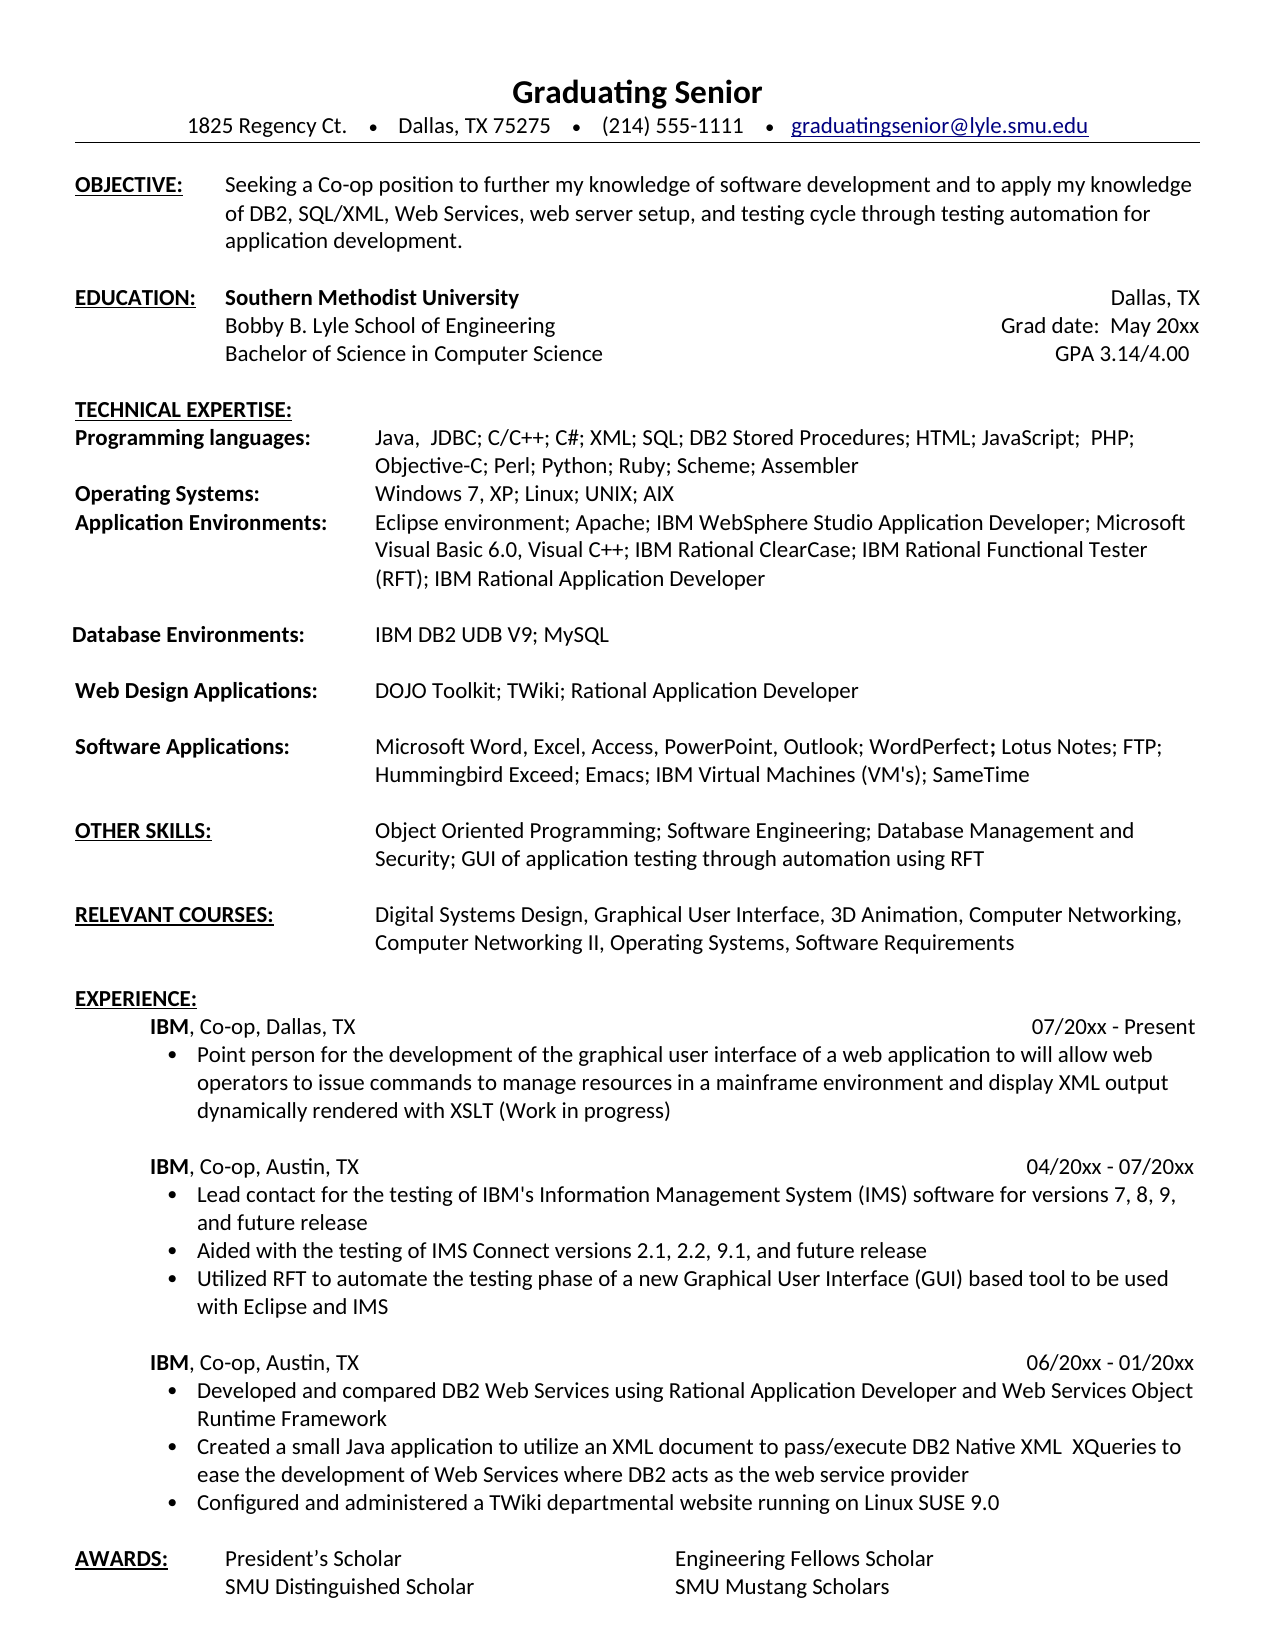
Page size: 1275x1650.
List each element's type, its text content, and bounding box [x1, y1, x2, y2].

list Configured and administered a TWiki departmental website running on Linux SUSE 9.0 [169, 1488, 1200, 1516]
text EDUCATION: Southern Methodist University Dallas, TX [75, 283, 1200, 311]
text Bobby B. Lyle School of Engineering Grad date: May 20xx [75, 311, 1200, 339]
text SMU Distinguished Scholar SMU Mustang Scholars [75, 1572, 1200, 1600]
list Lead contact for the testing of IBM's Information Management System (IMS) software for versions 7, 8, 9, and future release [169, 1180, 1200, 1236]
list Developed and compared DB2 Web Services using Rational Application Developer and Web Services Object Runtime Framework [169, 1376, 1200, 1432]
list Point person for the development of the graphical user interface of a web application to will allow web operators to issue commands to manage resources in a mainframe environment and display XML output dynamically rendered with XSLT (Work in progress) [169, 1040, 1200, 1124]
text Operating Systems: Windows 7, XP; Linux; UNIX; AIX [75, 479, 1200, 508]
text OTHER SKILLS: Object Oriented Programming; Software Engineering; Database Management and Security; GUI of application testing through automation using RFT [75, 816, 1200, 872]
text Technical Expertise: [75, 396, 1200, 423]
text Graduating Senior [75, 71, 1200, 111]
text EXPERIENCE: [75, 984, 1200, 1012]
text OBJECTIVE: Seeking a Co-op position to further my knowledge of software development and to apply my knowledge of DB2, SQL/XML, Web Services, web server setup, and testing cycle through testing automation for application development. [75, 171, 1200, 255]
text IBM, Co-op, Dallas, TX 07/20xx - Present [150, 1012, 1200, 1040]
text Application Environments: Eclipse environment; Apache; IBM WebSphere Studio Application Developer; Microsoft Visual Basic 6.0, Visual C++; IBM Rational ClearCase; IBM Rational Functional Tester (RFT); IBM Rational Application Developer [75, 508, 1200, 592]
text IBM, Co-op, Austin, TX 06/20xx - 01/20xx [150, 1348, 1200, 1376]
text Software Applications: Microsoft Word, Excel, Access, PowerPoint, Outlook; WordPerfect; Lotus Notes; FTP; Hummingbird Exceed; Emacs; IBM Virtual Machines (VM's); SameTime [75, 732, 1200, 788]
text Database Environments: IBM DB2 UDB V9; MySQL [72, 620, 1200, 648]
list Aided with the testing of IMS Connect versions 2.1, 2.2, 9.1, and future release [169, 1236, 1200, 1264]
text Programming languages: Java, JDBC; C/C++; C#; XML; SQL; DB2 Stored Procedures; HTML; JavaScript; PHP; Objective-C; Perl; Python; Ruby; Scheme; Assembler [75, 423, 1200, 479]
text IBM, Co-op, Austin, TX 04/20xx - 07/20xx [150, 1152, 1200, 1180]
list Utilized RFT to automate the testing phase of a new Graphical User Interface (GUI) based tool to be used with Eclipse and IMS [169, 1264, 1200, 1320]
text Bachelor of Science in Computer Science GPA 3.14/4.00 [75, 339, 1200, 367]
text 1825 Regency Ct. • Dallas, TX 75275 • (214) 555-1111 • graduatingsenior@lyle.smu.edu [75, 111, 1200, 142]
text Web Design Applications: DOJO Toolkit; TWiki; Rational Application Developer [75, 676, 1200, 704]
text AWARDS: President’s Scholar Engineering Fellows Scholar [75, 1544, 1200, 1572]
list Created a small Java application to utilize an XML document to pass/execute DB2 Native XML XQueries to ease the development of Web Services where DB2 acts as the web service provider [169, 1432, 1200, 1488]
text RELEVANT COURSES: Digital Systems Design, Graphical User Interface, 3D Animation, Computer Networking, Computer Networking II, Operating Systems, Software Requirements [75, 900, 1200, 956]
